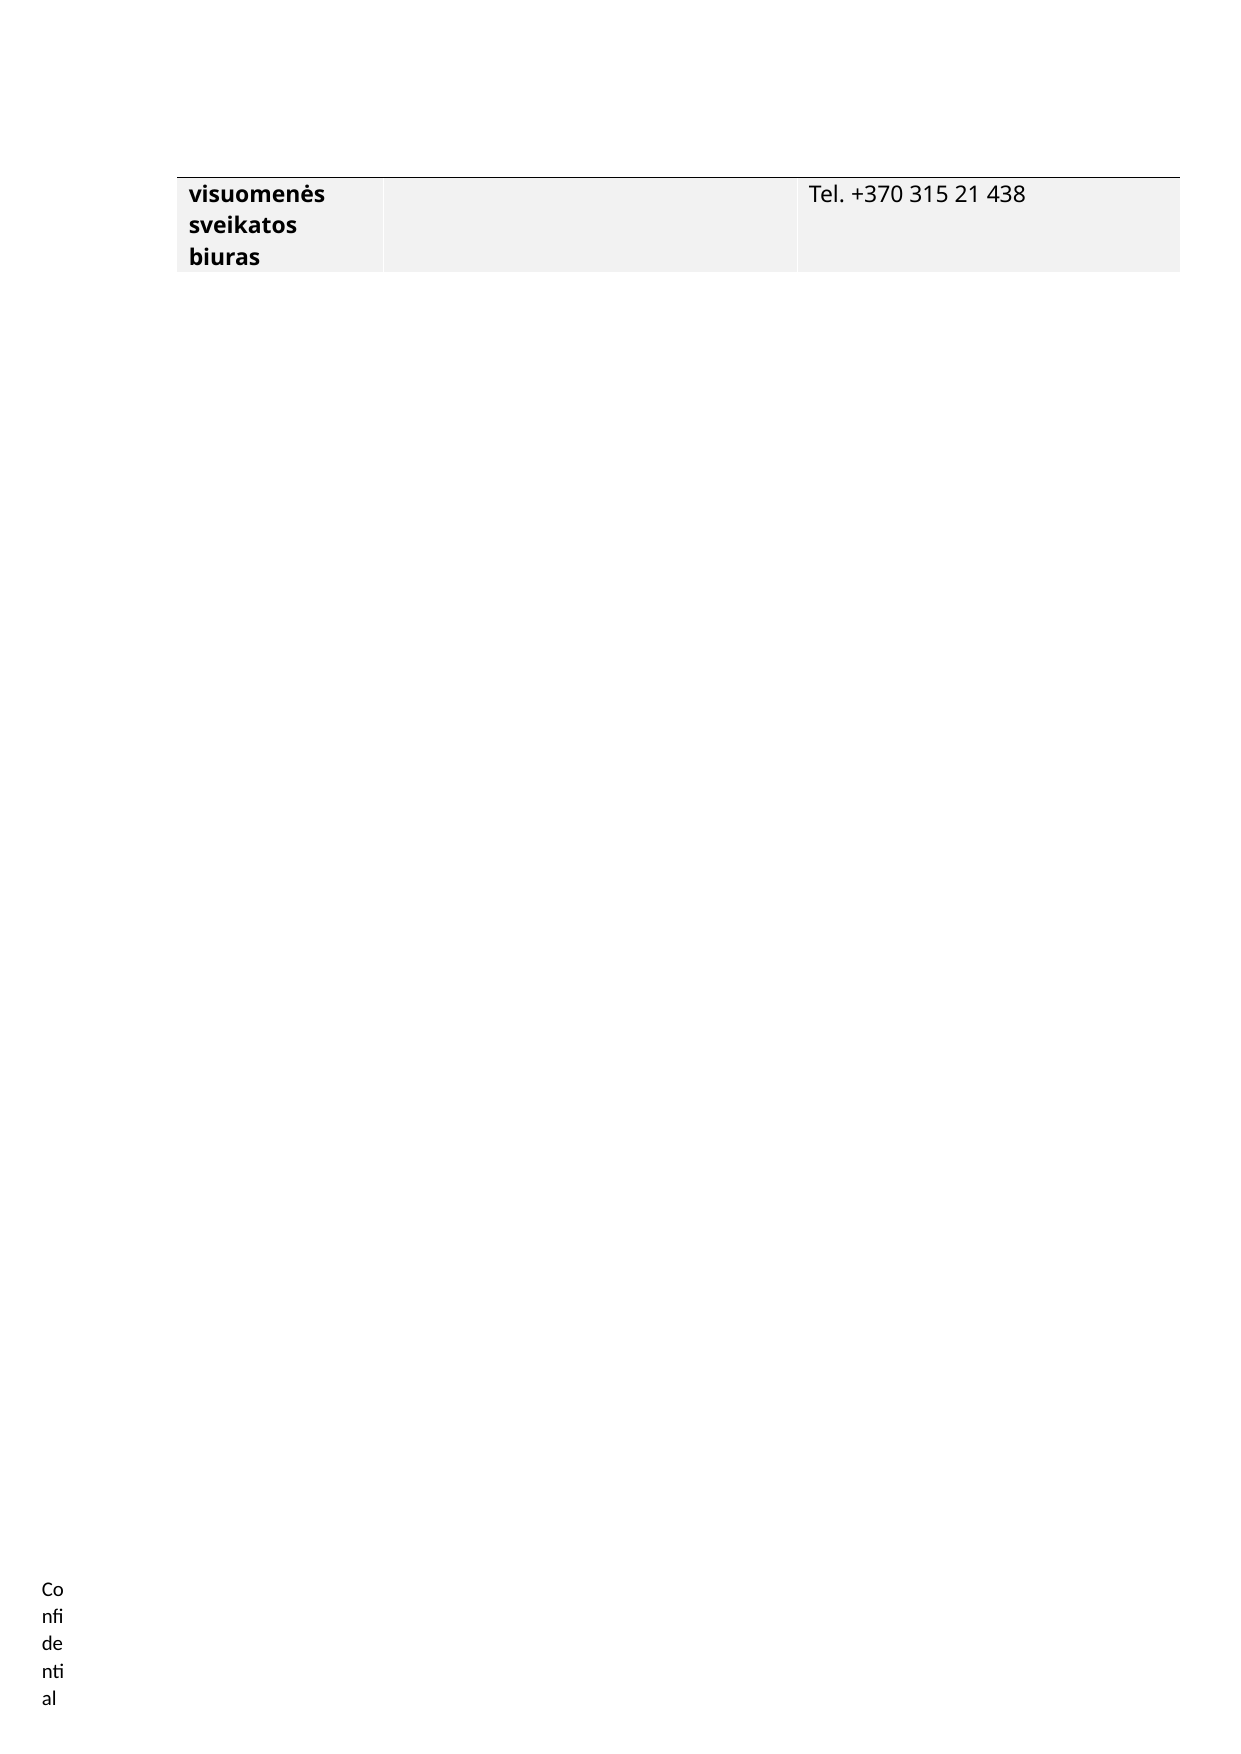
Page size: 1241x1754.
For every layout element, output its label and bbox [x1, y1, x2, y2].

table_cell [798, 178, 1180, 272]
table_cell [384, 178, 797, 272]
table_cell [177, 178, 383, 272]
